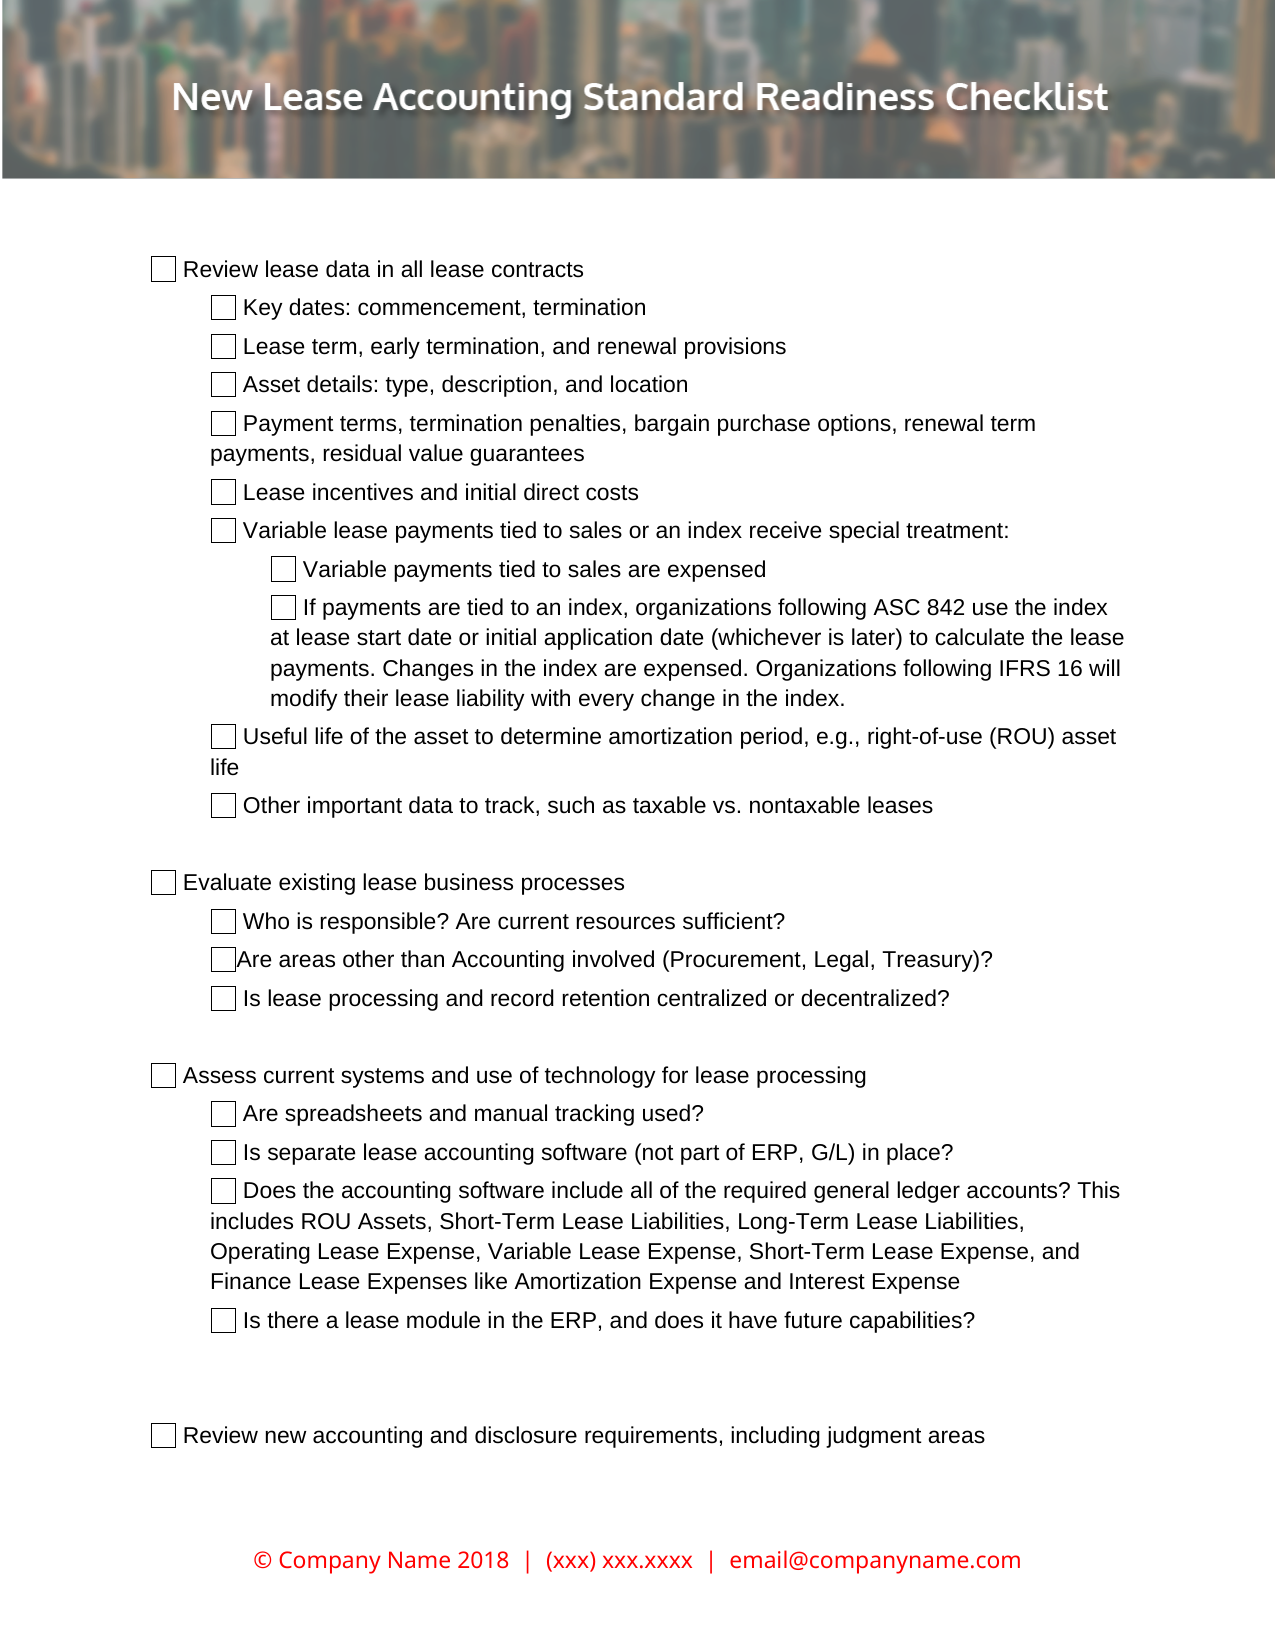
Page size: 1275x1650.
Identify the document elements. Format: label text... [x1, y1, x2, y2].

text Payment terms, termination penalties, bargain purchase options, renewal term payments, residual value guarantees [210, 410, 1125, 466]
text Lease incentives and initial direct costs [210, 478, 1125, 505]
text Useful life of the asset to determine amortization period, e.g., right-of-use (ROU) asset life [210, 723, 1125, 780]
text Evaluate existing lease business processes [150, 869, 1125, 895]
text Does the accounting software include all of the required general ledger accounts? This includes ROU Assets, Short-Term Lease Liabilities, Long-Term Lease Liabilities, Operating Lease Expense, Variable Lease Expense, Short-Term Lease Expense, and Finance Lease Expenses like Amortization Expense and Interest Expense [210, 1177, 1125, 1294]
text Is there a lease module in the ERP, and does it have future capabilities? [210, 1307, 1125, 1333]
text Variable payments tied to sales are expensed [296, 556, 1125, 582]
text Are areas other than Accounting involved (Procurement, Legal, Treasury)? [210, 946, 1125, 972]
text Lease term, early termination, and renewal provisions [210, 333, 1125, 359]
text If payments are tied to an index, organizations following ASC 842 use the index at lease start date or initial application date (whichever is later) to calculate the lease payments. Changes in the index are expensed. Organizations following IFRS 16 will modify their lease liability with every change in the index. [270, 594, 1125, 711]
text Are spreadsheets and manual tracking used? [210, 1100, 1125, 1127]
text Assess current systems and use of technology for lease processing [150, 1062, 1125, 1088]
text Key dates: commencement, termination [210, 294, 1125, 320]
picture [2, 0, 1275, 1650]
text Other important data to track, such as taxable vs. nontaxable leases [210, 792, 1125, 818]
text Is lease processing and record retention centralized or decentralized? [210, 985, 1125, 1011]
text Review new accounting and disclosure requirements, including judgment areas [150, 1422, 1125, 1448]
text Review lease data in all lease contracts [176, 256, 1125, 282]
text Is separate lease accounting software (not part of ERP, G/L) in place? [210, 1139, 1125, 1165]
text Asset details: type, description, and location [210, 371, 1125, 397]
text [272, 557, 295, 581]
text Who is responsible? Are current resources sufficient? [210, 908, 1125, 934]
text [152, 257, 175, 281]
text Variable lease payments tied to sales or an index receive special treatment: [210, 517, 1125, 543]
